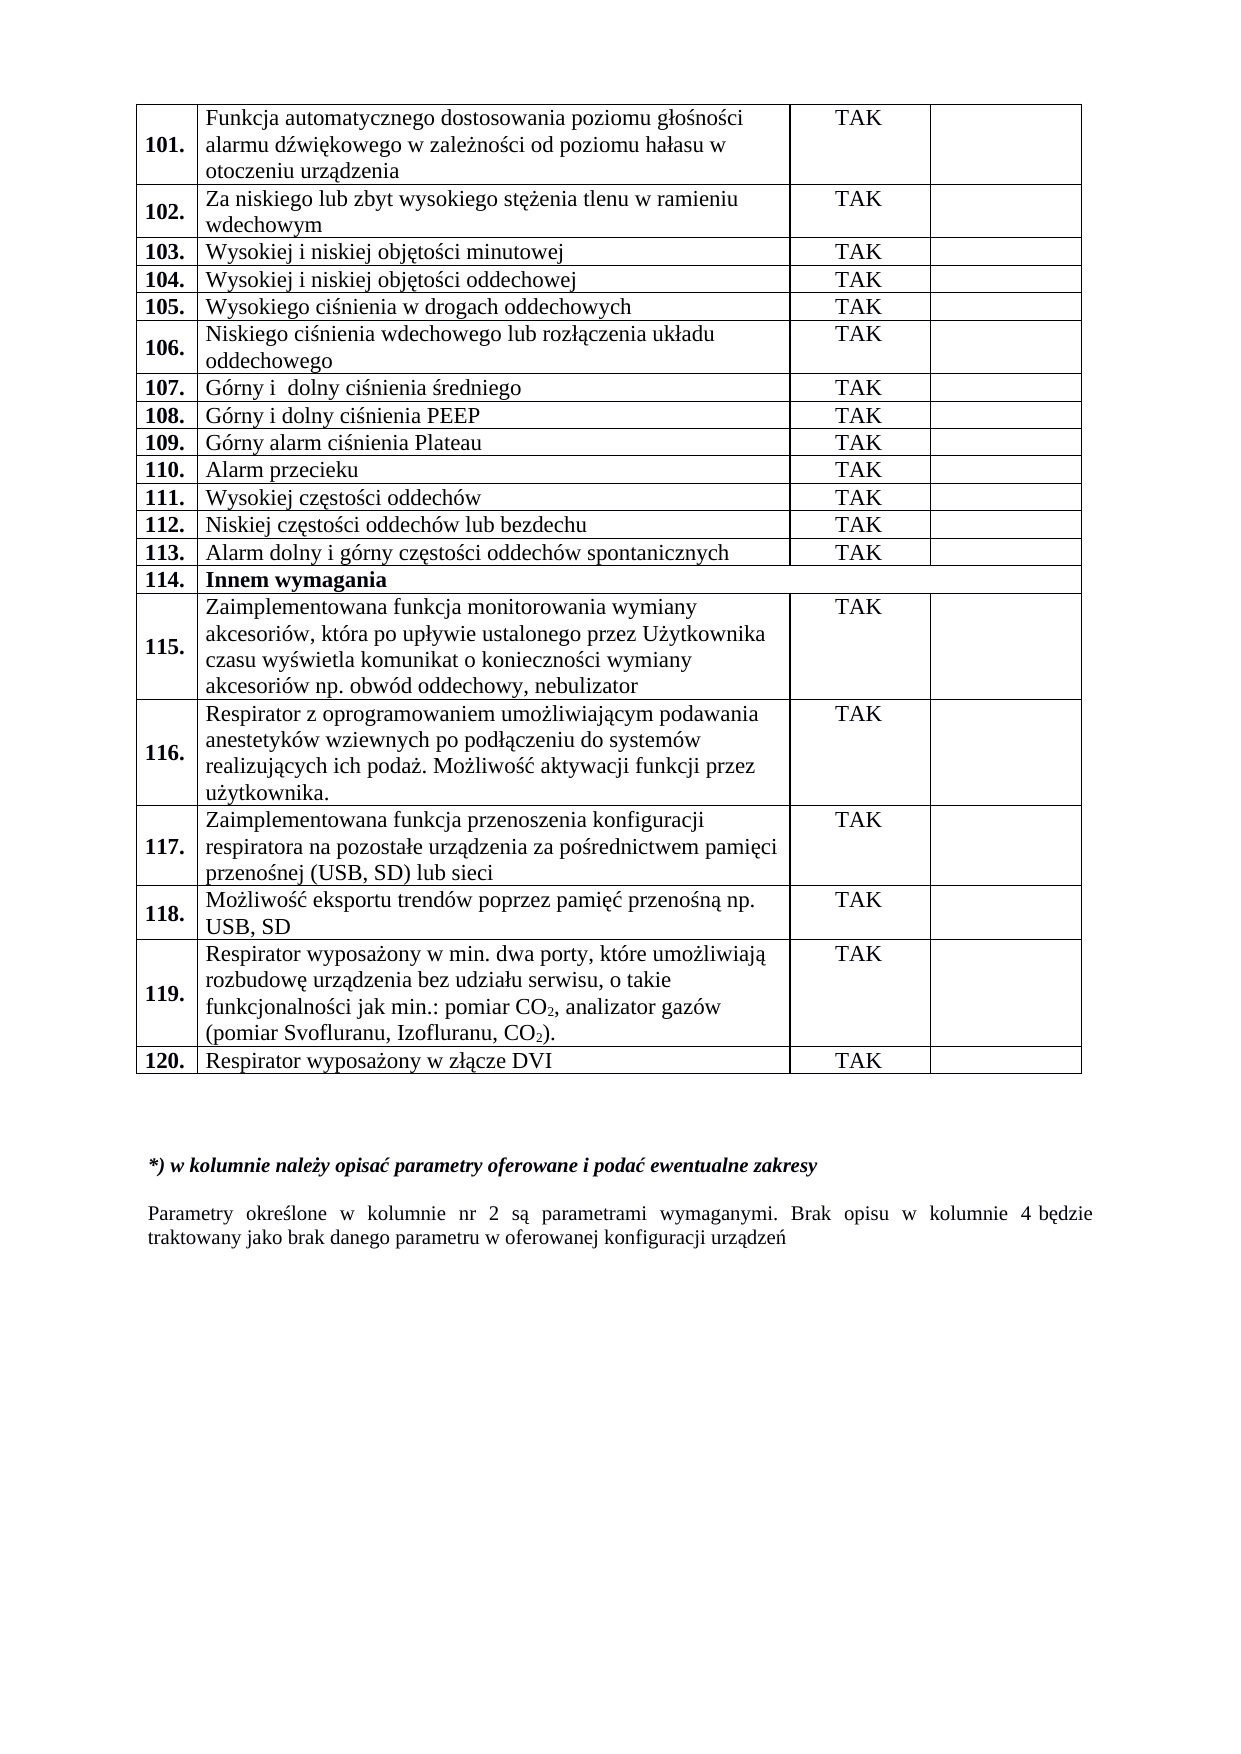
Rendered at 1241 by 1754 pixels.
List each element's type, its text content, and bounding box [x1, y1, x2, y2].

table_cell TAK [791, 374, 930, 401]
table_cell [931, 321, 1081, 373]
table_cell [931, 539, 1081, 565]
table_cell Zaimplementowana funkcja monitorowania wymiany akcesoriów, która po upływie ustalonego przez Użytkownika czasu wyświetla komunikat o konieczności wymiany akcesoriów np. obwód oddechowy, nebulizator [198, 594, 789, 699]
table_cell TAK [791, 940, 930, 1046]
table_cell [931, 806, 1081, 885]
table_cell [137, 539, 197, 565]
table_cell [137, 402, 197, 428]
table_cell Wysokiej częstości oddechów [198, 484, 789, 510]
table_cell TAK [791, 700, 930, 805]
table_cell [137, 374, 197, 401]
table_cell TAK [791, 1047, 930, 1073]
table_cell [137, 594, 197, 699]
table_cell Respirator wyposażony w złącze DVI [198, 1047, 789, 1073]
table_cell [137, 940, 197, 1046]
table_cell Alarm dolny i górny częstości oddechów spontanicznych [198, 539, 789, 565]
table_cell Wysokiej i niskiej objętości minutowej [198, 238, 789, 265]
table_cell TAK [791, 511, 930, 538]
table_cell [137, 806, 197, 885]
table_cell [137, 566, 197, 592]
table_cell [931, 940, 1081, 1046]
table_cell [137, 886, 197, 939]
table_cell Innem wymagania [198, 566, 1081, 592]
table_cell [137, 1047, 197, 1073]
table_cell [137, 456, 197, 483]
table_cell TAK [791, 238, 930, 265]
table_cell [931, 429, 1081, 455]
table_cell [931, 185, 1081, 237]
table_cell [137, 266, 197, 292]
text Parametry określone w kolumnie nr 2 są parametrami wymaganymi. Brak opisu w kolumnie 4 będzie traktowany jako brak danego parametru w oferowanej konfiguracji urządzeń [148, 1201, 1093, 1249]
table_cell Respirator z oprogramowaniem umożliwiającym podawania anestetyków wziewnych po podłączeniu do systemów realizujących ich podaż. Możliwość aktywacji funkcji przez użytkownika. [198, 700, 789, 805]
table_cell [931, 374, 1081, 401]
table_cell Za niskiego lub zbyt wysokiego stężenia tlenu w ramieniu wdechowym [198, 185, 789, 237]
table_cell TAK [791, 886, 930, 939]
table_cell Wysokiej i niskiej objętości oddechowej [198, 266, 789, 292]
table_cell TAK [791, 539, 930, 565]
table_cell TAK [791, 456, 930, 483]
table_cell TAK [791, 429, 930, 455]
table_cell Zaimplementowana funkcja przenoszenia konfiguracji respiratora na pozostałe urządzenia za pośrednictwem pamięci przenośnej (USB, SD) lub sieci [198, 806, 789, 885]
table_cell Niskiej częstości oddechów lub bezdechu [198, 511, 789, 538]
table_cell TAK [791, 484, 930, 510]
table_cell TAK [791, 402, 930, 428]
table_cell [931, 484, 1081, 510]
table_cell [931, 456, 1081, 483]
table_cell [931, 266, 1081, 292]
table_cell Niskiego ciśnienia wdechowego lub rozłączenia układu oddechowego [198, 321, 789, 373]
table_cell Wysokiego ciśnienia w drogach oddechowych [198, 293, 789, 319]
table_cell TAK [791, 266, 930, 292]
table_cell TAK [791, 321, 930, 373]
table_cell Respirator wyposażony w min. dwa porty, które umożliwiają rozbudowę urządzenia bez udziału serwisu, o takie funkcjonalności jak min.: pomiar CO2, analizator gazów (pomiar Svofluranu, Izofluranu, CO2). [198, 940, 789, 1046]
table_cell Alarm przecieku [198, 456, 789, 483]
table_cell Funkcja automatycznego dostosowania poziomu głośności alarmu dźwiękowego w zależności od poziomu hałasu w otoczeniu urządzenia [198, 105, 789, 183]
table_cell [137, 105, 197, 183]
table_cell [931, 105, 1081, 183]
table_cell Górny alarm ciśnienia Plateau [198, 429, 789, 455]
table_cell [137, 185, 197, 237]
table_cell TAK [791, 594, 930, 699]
table_cell TAK [791, 806, 930, 885]
table_cell [137, 429, 197, 455]
table_cell [137, 511, 197, 538]
table_cell [931, 700, 1081, 805]
table_cell Górny i dolny ciśnienia PEEP [198, 402, 789, 428]
table_cell [931, 1047, 1081, 1073]
table_cell TAK [791, 185, 930, 237]
table_cell [931, 402, 1081, 428]
table_cell [137, 321, 197, 373]
table_cell [137, 293, 197, 319]
table_cell TAK [791, 293, 930, 319]
table_cell [931, 886, 1081, 939]
table_cell Możliwość eksportu trendów poprzez pamięć przenośną np. USB, SD [198, 886, 789, 939]
table_cell TAK [791, 105, 930, 183]
table_cell [137, 700, 197, 805]
table_cell [931, 594, 1081, 699]
table_cell [137, 238, 197, 265]
table_cell [931, 511, 1081, 538]
table_cell Górny i dolny ciśnienia średniego [198, 374, 789, 401]
table_cell [931, 238, 1081, 265]
table_cell [137, 484, 197, 510]
table_cell [931, 293, 1081, 319]
text *) w kolumnie należy opisać parametry oferowane i podać ewentualne zakresy [148, 1153, 1093, 1177]
